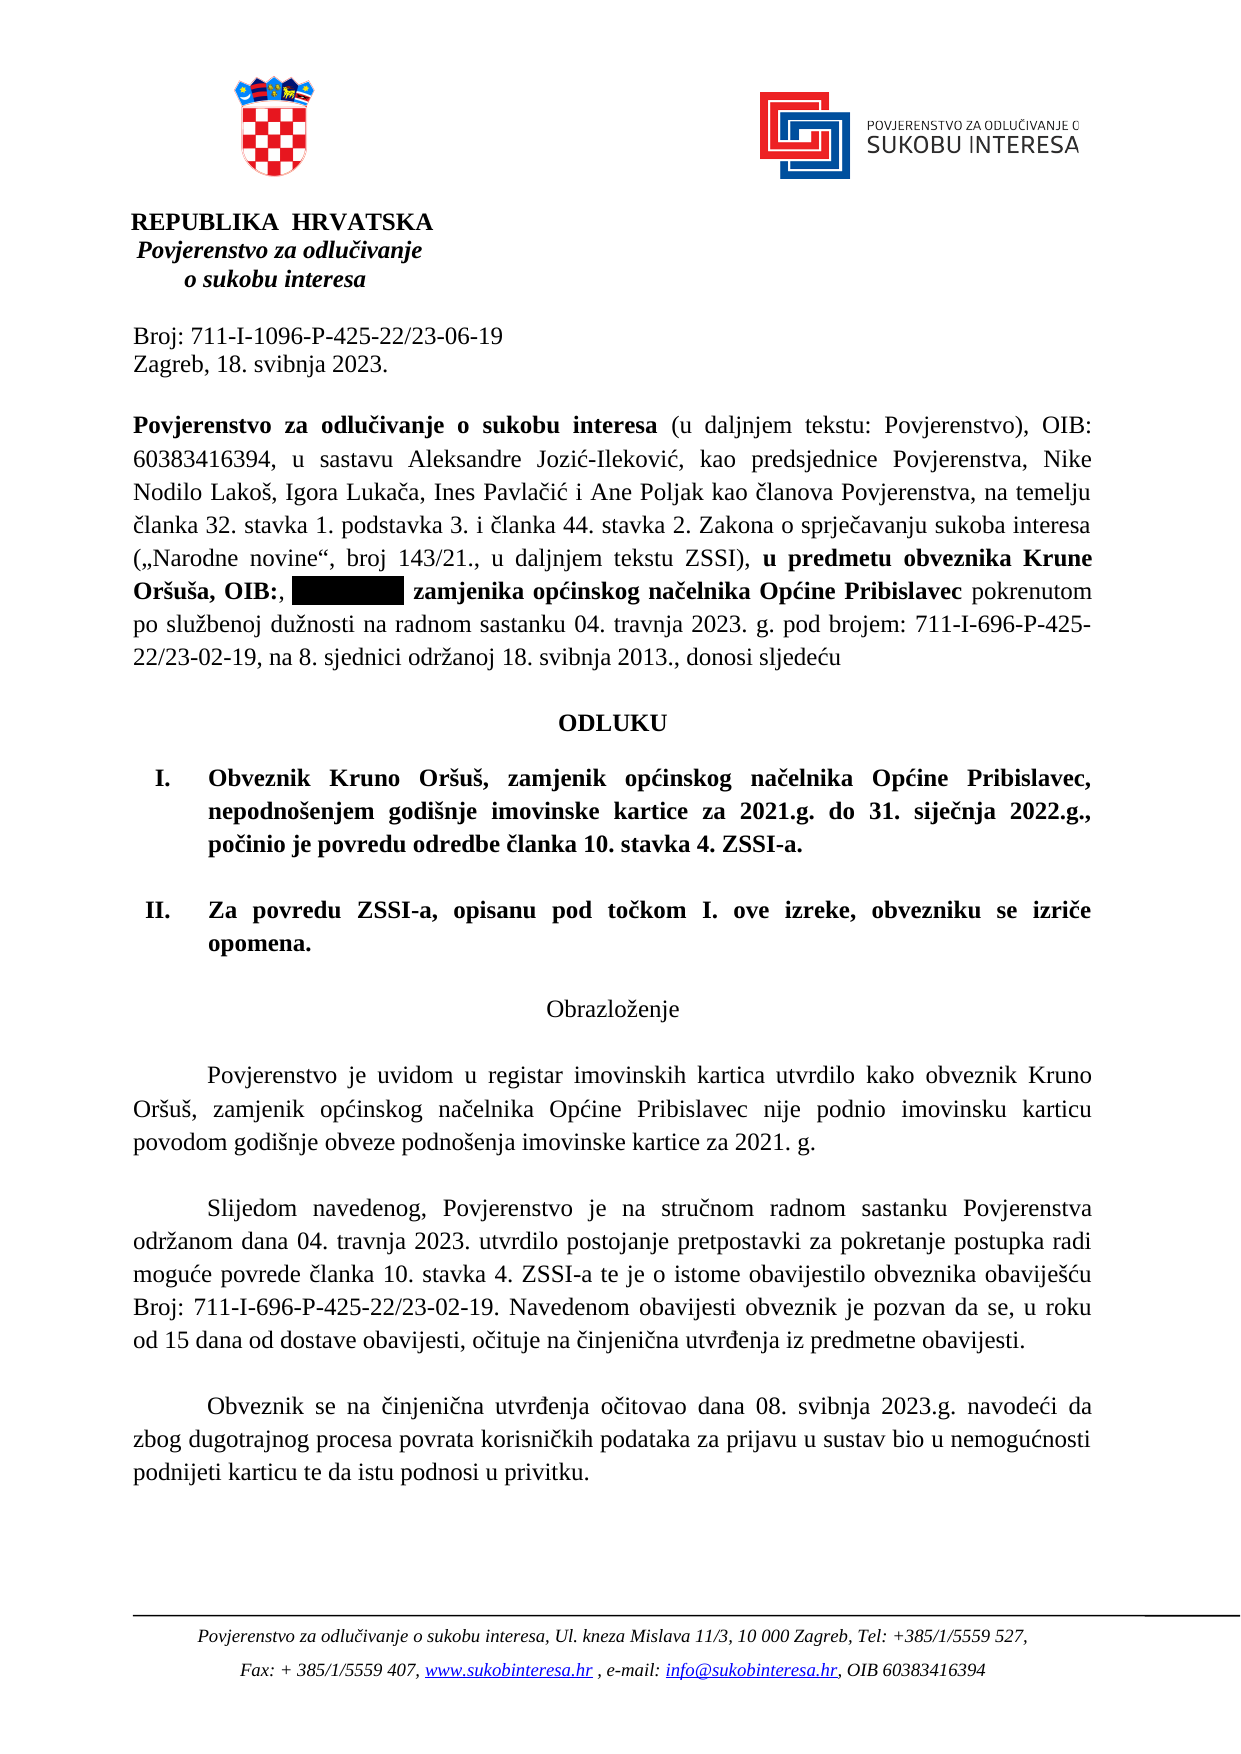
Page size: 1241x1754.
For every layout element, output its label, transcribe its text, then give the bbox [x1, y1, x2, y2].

text Broj: 711-I-1096-P-425-22/23-06-19 [133, 321, 1092, 349]
text Povjerenstvo je uvidom u registar imovinskih kartica utvrdilo kako obveznik Kruno Oršuš, zamjenik općinskog načelnika Općine Pribislavec nije podnio imovinsku karticu povodom godišnje obveze podnošenja imovinske kartice za 2021. g. [133, 1061, 1092, 1155]
text Obveznik se na činjenična utvrđenja očitovao dana 08. svibnja 2023.g. navodeći da zbog dugotrajnog procesa povrata korisničkih podataka za prijavu u sustav bio u nemogućnosti podnijeti karticu te da istu podnosi u privitku. [133, 1391, 1092, 1486]
text Obrazloženje [133, 994, 1092, 1023]
picture [231, 73, 320, 179]
text Zagreb, 18. svibnja 2023. [133, 349, 1033, 378]
picture [760, 92, 1079, 179]
list Obveznik Kruno Oršuš, zamjenik općinskog načelnika Općine Pribislavec, nepodnošenjem godišnje imovinske kartice za 2021.g. do 31. siječnja 2022.g., počinio je povredu odredbe članka 10. stavka 4. ZSSI-a. [170, 763, 1092, 858]
list Za povredu ZSSI-a, opisanu pod točkom I. ove izreke, obvezniku se izriče opomena. [170, 896, 1092, 957]
text ODLUKU [133, 708, 1092, 737]
text Slijedom navedenog, Povjerenstvo je na stručnom radnom sastanku Povjerenstva održanom dana 04. travnja 2023. utvrdilo postojanje pretpostavki za pokretanje postupka radi moguće povrede članka 10. stavka 4. ZSSI-a te je o istome obavijestilo obveznika obaviješću Broj: 711-I-696-P-425-22/23-02-19. Navedenom obavijesti obveznik je pozvan da se, u roku od 15 dana od dostave obavijesti, očituje na činjenična utvrđenja iz predmetne obavijesti. [133, 1193, 1092, 1353]
text Povjerenstvo za odlučivanje o sukobu interesa (u daljnjem tekstu: Povjerenstvo), OIB: 60383416394, u sastavu Aleksandre Jozić-Ileković, kao predsjednice Povjerenstva, Nike Nodilo Lakoš, Igora Lukača, Ines Pavlačić i Ane Poljak kao članova Povjerenstva, na temelju članka 32. stavka 1. podstavka 3. i članka 44. stavka 2. Zakona o sprječavanju sukoba interesa („Narodne novine“, broj 143/21., u daljnjem tekstu ZSSI), u predmetu obveznika Krune Oršuša, OIB:, …………., zamjenika općinskog načelnika Općine Pribislavec pokrenutom po službenoj dužnosti na radnom sastanku 04. travnja 2023. g. pod brojem: 711-I-696-P-425-22/23-02-19, na 8. sjednici održanoj 18. svibnja 2013., donosi sljedeću [133, 378, 1092, 671]
